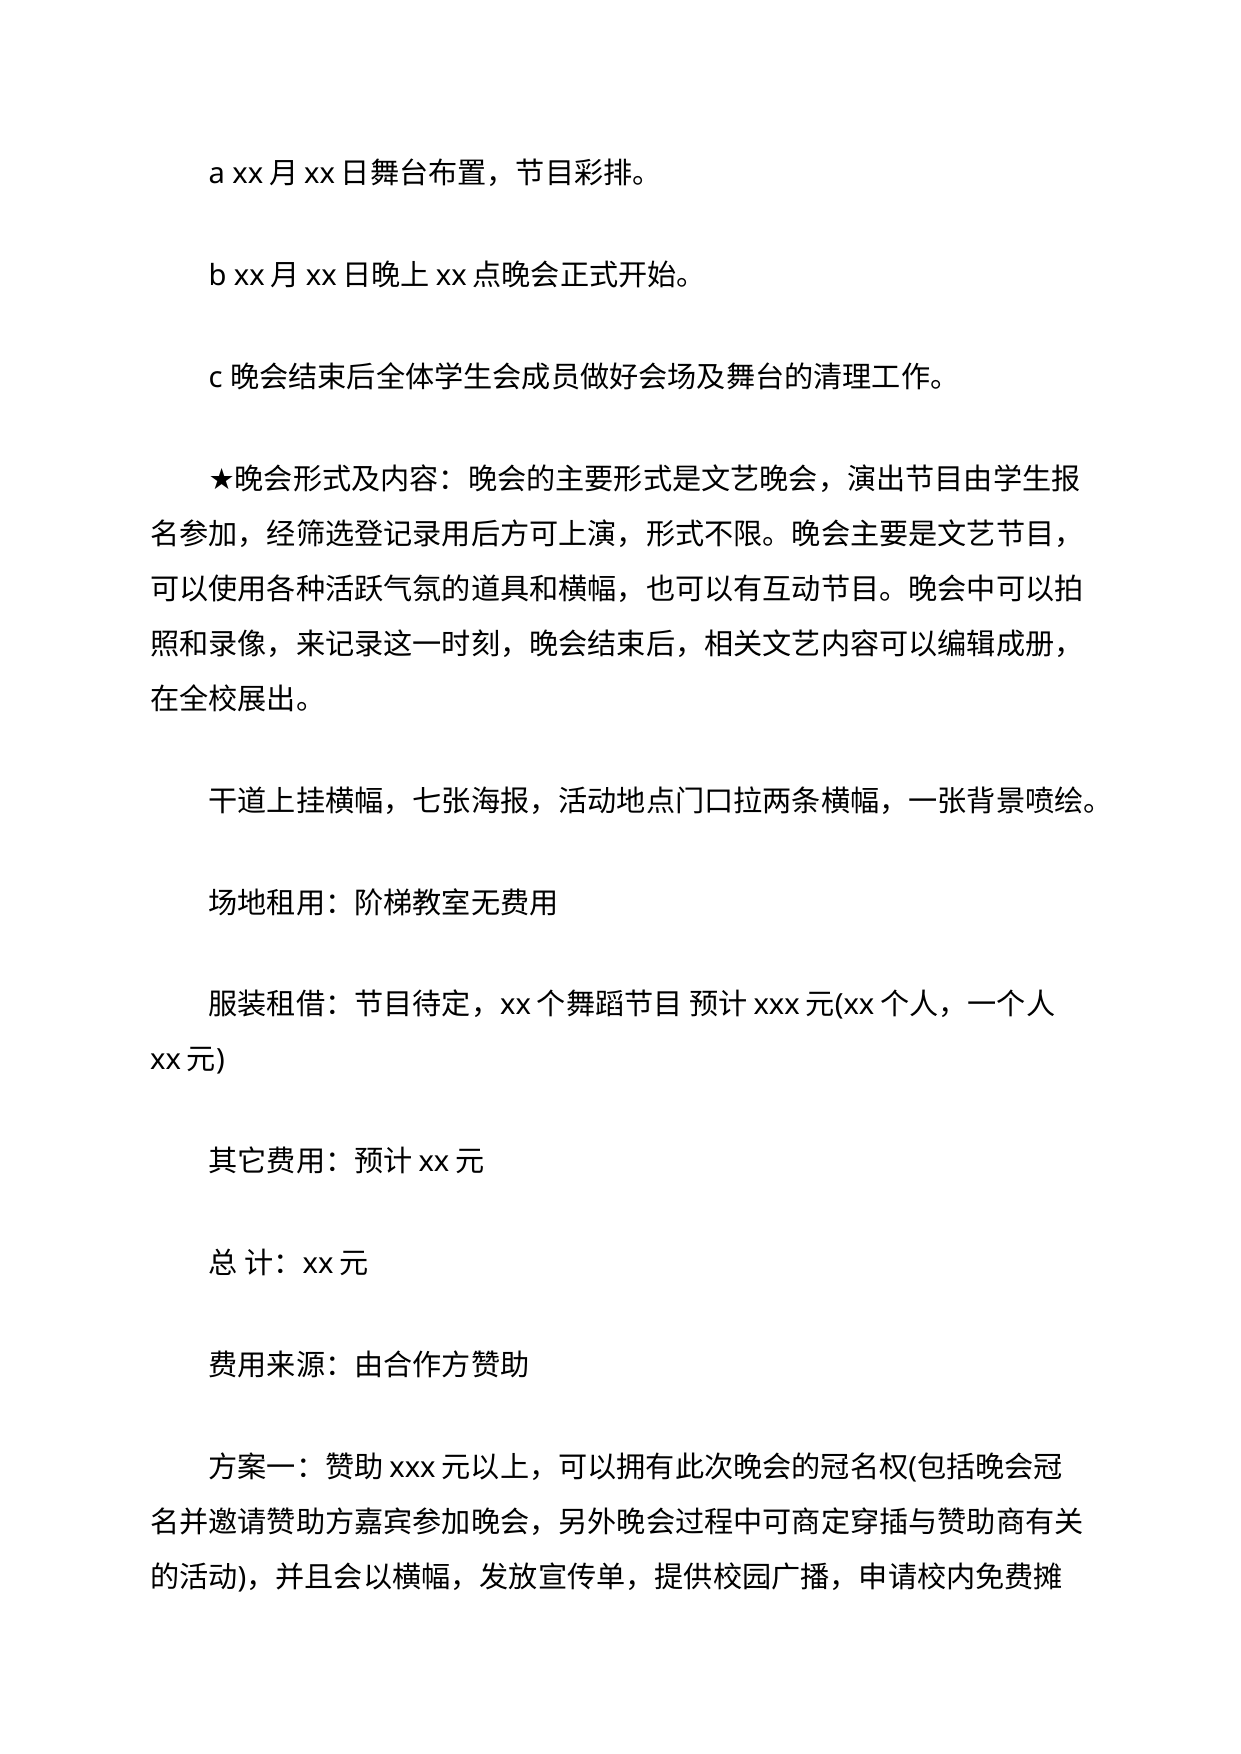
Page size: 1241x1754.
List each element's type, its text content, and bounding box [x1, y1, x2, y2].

text ★晚会形式及内容：晚会的主要形式是文艺晚会，演出节目由学生报名参加，经筛选登记录用后方可上演，形式不限。晚会主要是文艺节目，可以使用各种活跃气氛的道具和横幅，也可以有互动节目。晚会中可以拍照和录像，来记录这一时刻，晚会结束后，相关文艺内容可以编辑成册，在全校展出。 [150, 456, 1090, 718]
text 服装租借：节目待定，xx个舞蹈节目 预计xxx元(xx个人，一个人xx元) [150, 981, 1090, 1078]
text 其它费用：预计xx元 [150, 1138, 1090, 1180]
text c 晚会结束后全体学生会成员做好会场及舞台的清理工作。 [150, 354, 1090, 396]
text b xx月xx日晚上xx点晚会正式开始。 [150, 252, 1090, 294]
text 费用来源：由合作方赞助 [150, 1342, 1090, 1384]
text 总 计：xx元 [150, 1240, 1090, 1282]
text 场地租用：阶梯教室无费用 [150, 879, 1090, 921]
text a xx月xx日舞台布置，节目彩排。 [150, 150, 1090, 192]
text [150, 1444, 1090, 1596]
text 干道上挂横幅，七张海报，活动地点门口拉两条横幅，一张背景喷绘。 [150, 777, 1090, 820]
